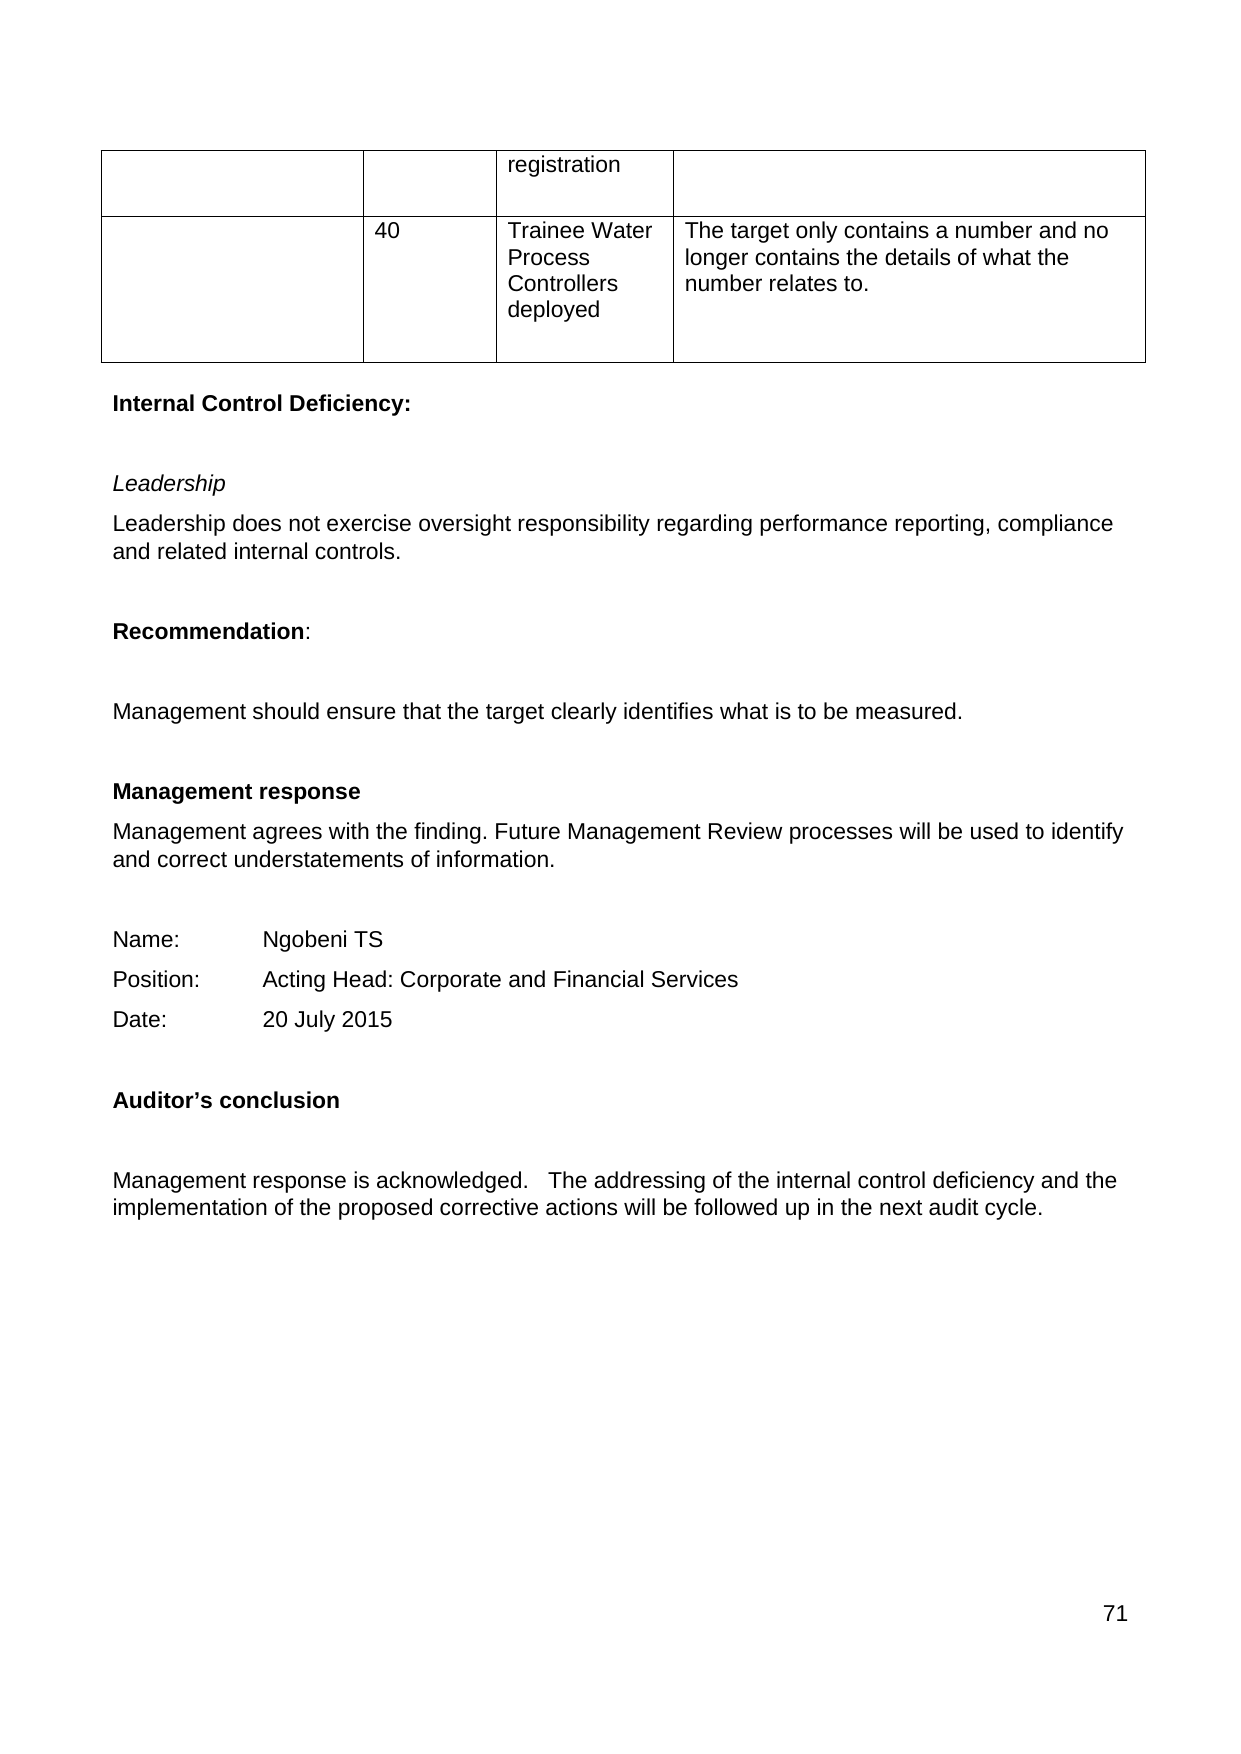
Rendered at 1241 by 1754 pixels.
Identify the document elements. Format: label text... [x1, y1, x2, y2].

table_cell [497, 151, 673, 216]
text Management response is acknowledged. The addressing of the internal control deficiency and the implementation of the proposed corrective actions will be followed up in the next audit cycle. [112, 1167, 1128, 1221]
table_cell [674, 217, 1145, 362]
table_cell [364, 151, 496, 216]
text Management response [112, 778, 1128, 804]
text Leadership [112, 470, 1128, 496]
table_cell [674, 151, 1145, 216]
text Name: Ngobeni TS [112, 926, 1128, 952]
text Internal Control Deficiency: [112, 390, 1128, 416]
text Position: Acting Head: Corporate and Financial Services [112, 966, 1128, 993]
text Recommendation: [112, 618, 1128, 644]
text Leadership does not exercise oversight responsibility regarding performance reporting, compliance and related internal controls. [112, 510, 1128, 564]
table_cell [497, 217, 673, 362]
text Date: 20 July 2015 [112, 1006, 1128, 1033]
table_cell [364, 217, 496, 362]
text Management should ensure that the target clearly identifies what is to be measured. [112, 698, 1128, 724]
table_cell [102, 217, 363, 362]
text Management agrees with the finding. Future Management Review processes will be used to identify and correct understatements of information. [112, 818, 1128, 872]
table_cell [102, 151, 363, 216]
text Auditor’s conclusion [112, 1087, 1128, 1113]
